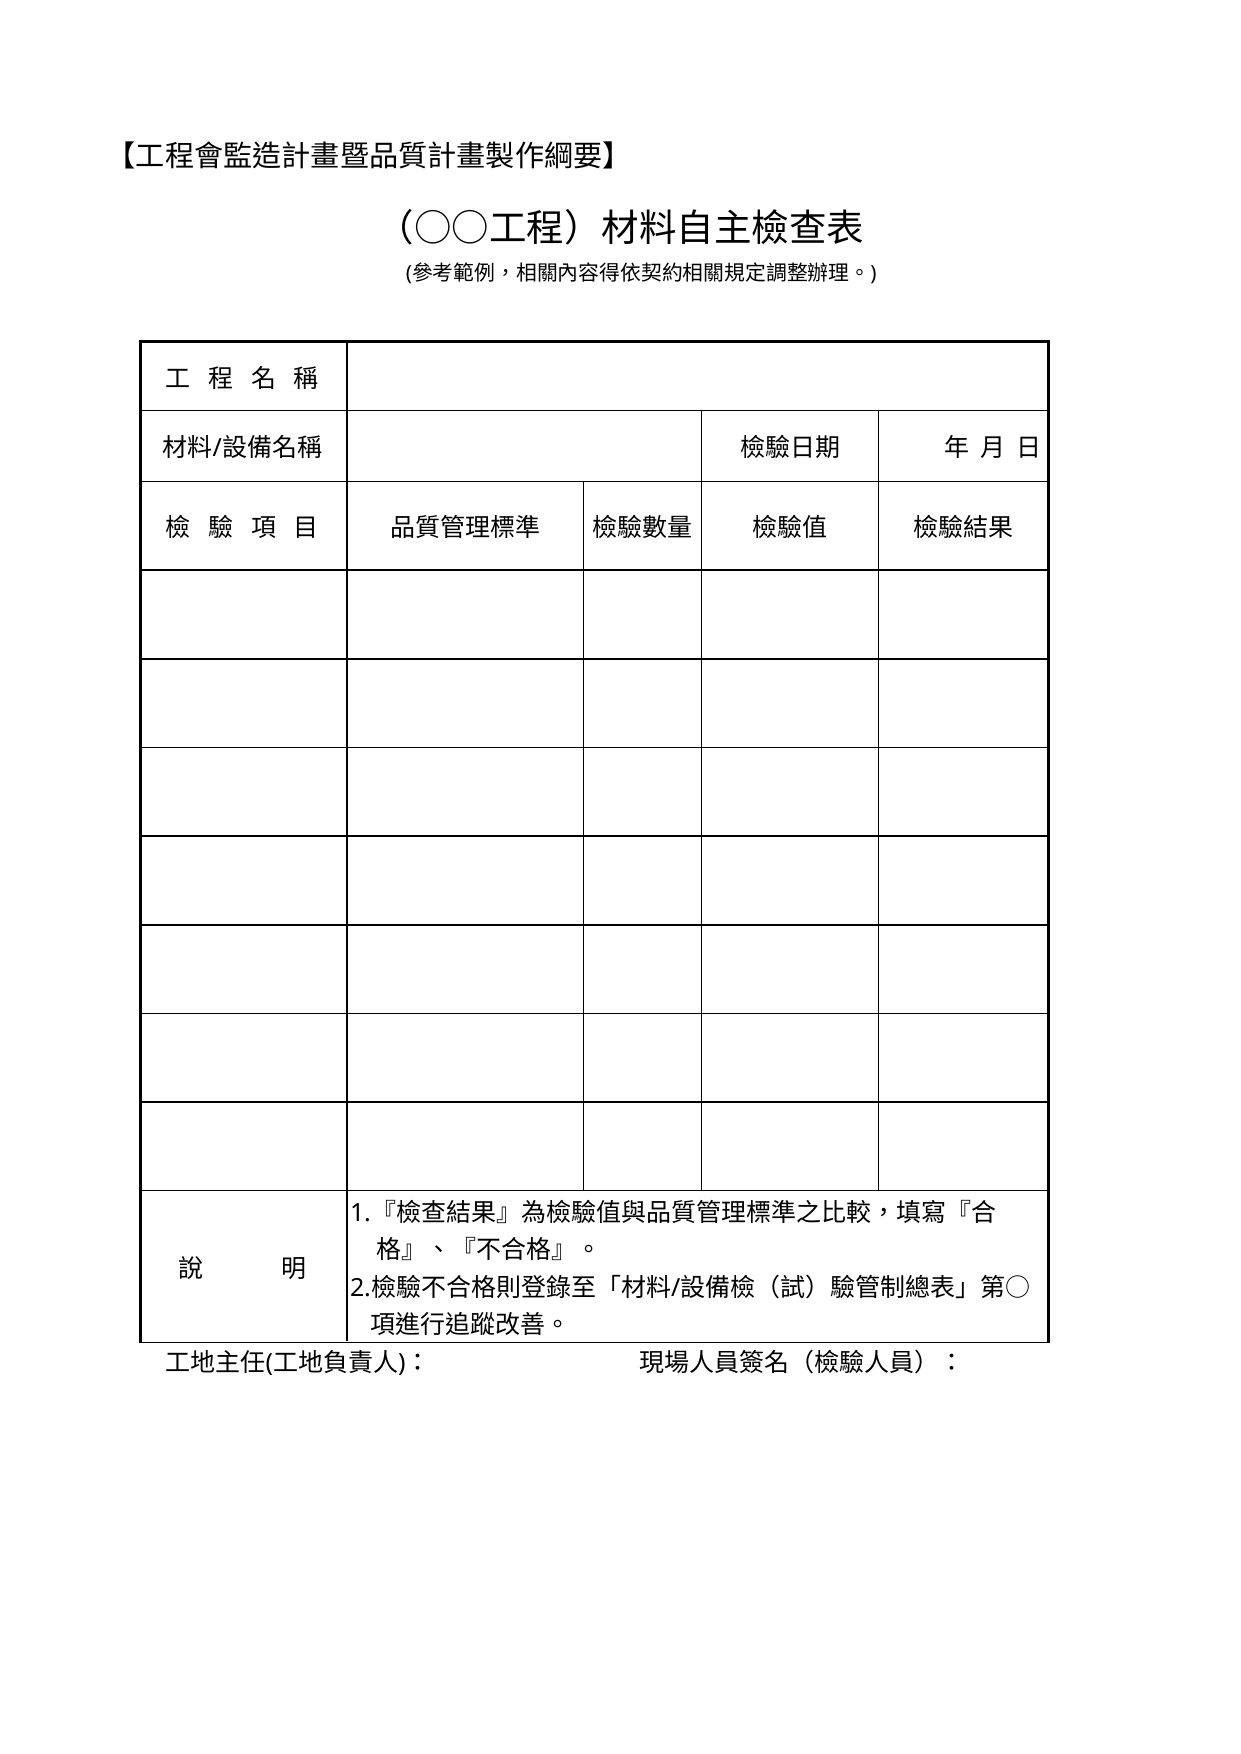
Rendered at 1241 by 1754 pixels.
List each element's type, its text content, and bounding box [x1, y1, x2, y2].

table_cell 檢驗日期 [702, 411, 878, 481]
table_cell [879, 926, 1047, 1012]
table_cell 1.『檢查結果』為檢驗值與品質管理標準之比較，填寫『合格』、『不合格』。 2.檢驗不合格則登錄至「材料/設備檢（試）驗管制總表」第○項進行追蹤改善。 [348, 1191, 1047, 1341]
table_cell [702, 1014, 878, 1101]
table_cell [142, 571, 346, 658]
table_cell [879, 1103, 1047, 1190]
table_cell [584, 660, 701, 747]
table_cell 年 月 日 [879, 411, 1047, 481]
table_cell [348, 660, 583, 747]
table_cell 材料/設備名稱 [142, 411, 346, 481]
text (參考範例，相關內容得依契約相關規定調整辦理。) [106, 252, 1134, 290]
text 工地主任(工地負責人)： 現場人員簽名（檢驗人員）： [106, 1343, 1134, 1379]
table_cell 檢驗結果 [879, 482, 1047, 569]
table_cell [348, 1103, 583, 1190]
table_cell [879, 1014, 1047, 1101]
table_cell [584, 571, 701, 658]
table_cell 檢驗值 [702, 482, 878, 569]
text 【工程會監造計畫暨品質計畫製作綱要】 [106, 116, 1134, 191]
table_cell 檢驗數量 [584, 482, 701, 569]
table_cell 說明 [142, 1191, 346, 1341]
table_cell [879, 571, 1047, 658]
text （○○工程）材料自主檢查表 [106, 198, 1134, 252]
table_header [348, 343, 1047, 409]
table_cell [348, 926, 583, 1012]
table_cell [348, 748, 583, 835]
table_cell [879, 837, 1047, 924]
table_cell [142, 1014, 346, 1101]
table_cell [702, 837, 878, 924]
table_cell [702, 571, 878, 658]
table_cell [702, 1103, 878, 1190]
table_cell [584, 1014, 701, 1101]
table_cell [142, 660, 346, 747]
table_cell [879, 748, 1047, 835]
table_cell [348, 837, 583, 924]
table_cell [142, 748, 346, 835]
table_cell 品質管理標準 [348, 482, 583, 569]
table_cell [142, 837, 346, 924]
table_cell [702, 660, 878, 747]
table_cell [348, 571, 583, 658]
table_cell [879, 660, 1047, 747]
table_cell [348, 411, 701, 481]
table_cell [584, 748, 701, 835]
table_cell [348, 1014, 583, 1101]
table_cell [584, 837, 701, 924]
table_cell [142, 926, 346, 1012]
table_cell [702, 926, 878, 1012]
table_cell [584, 1103, 701, 1190]
table_cell 檢驗項目 [142, 482, 346, 569]
table_cell [702, 748, 878, 835]
table_header 工程名稱 [142, 343, 346, 409]
table_cell [584, 926, 701, 1012]
table_cell [142, 1103, 346, 1190]
